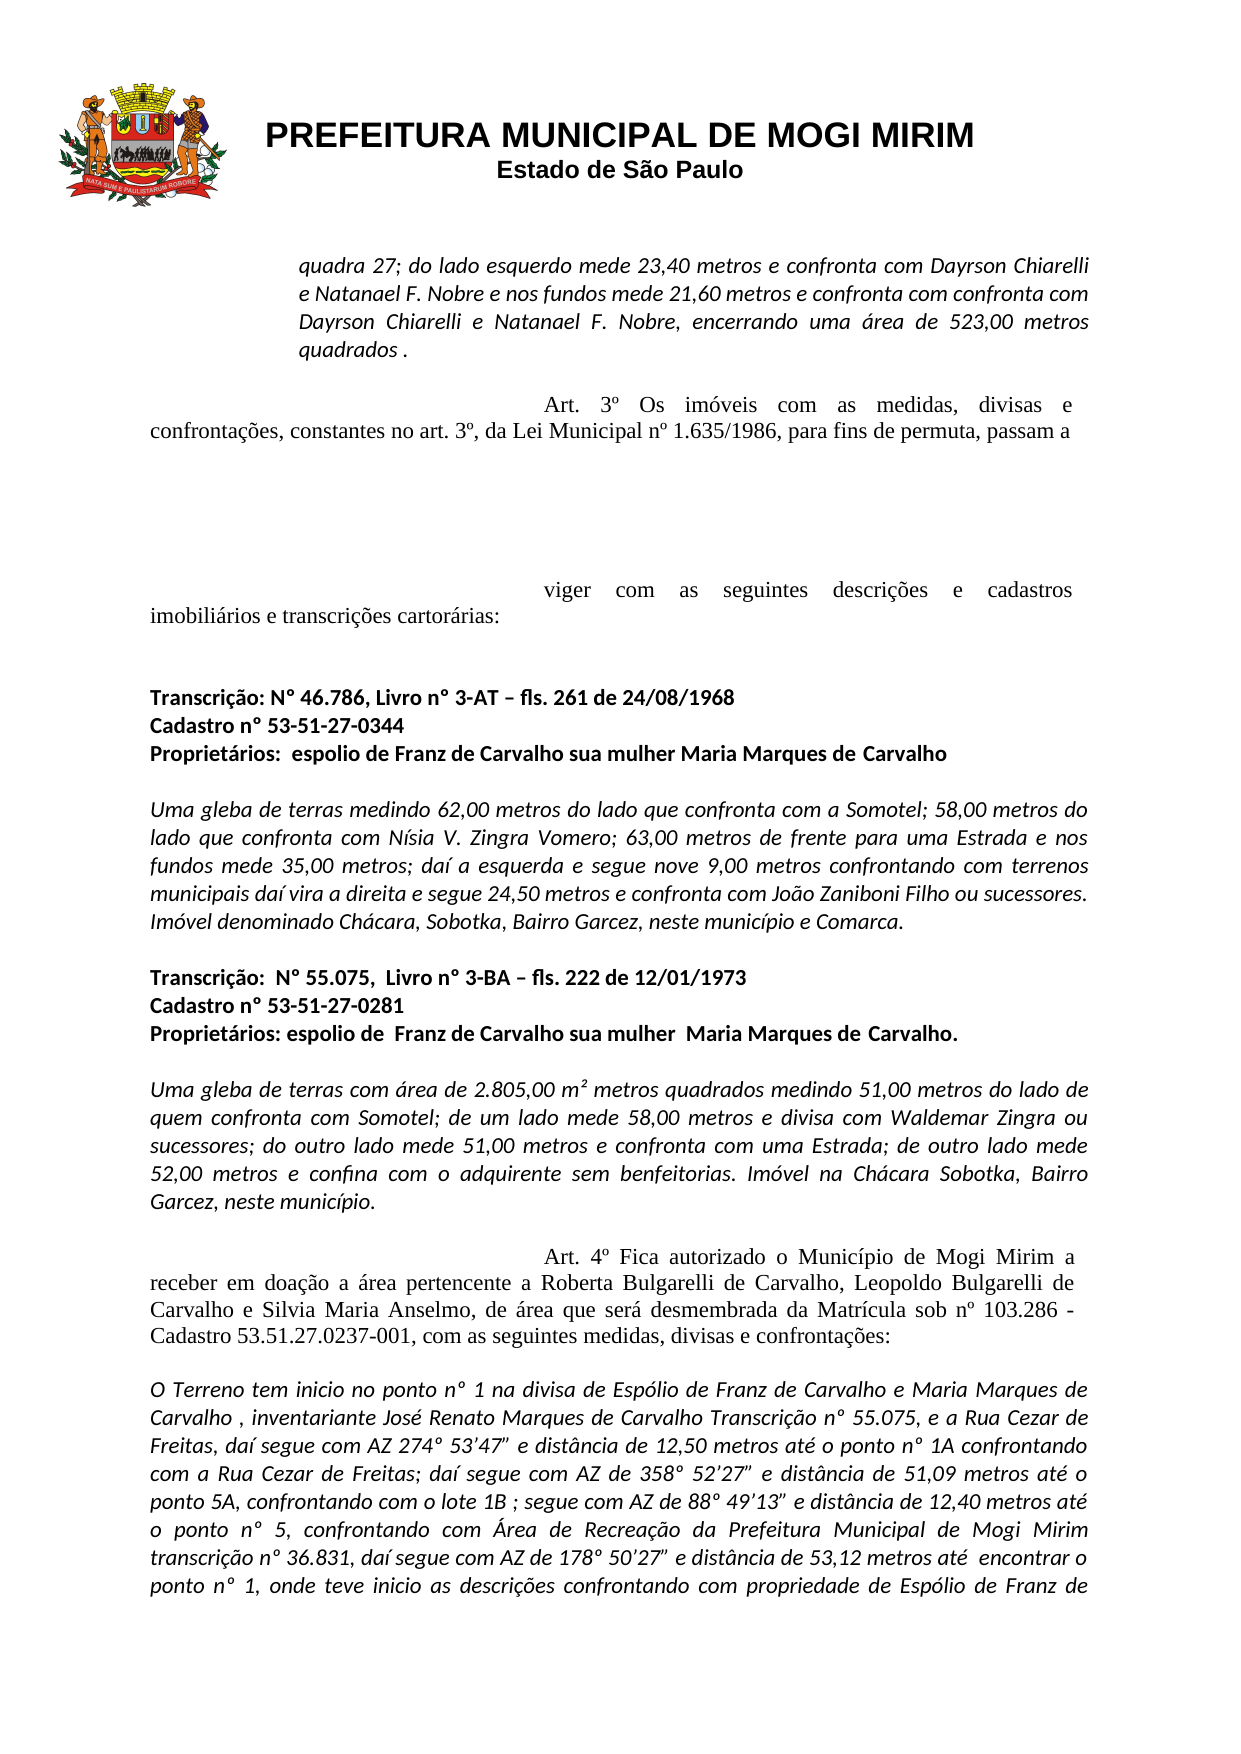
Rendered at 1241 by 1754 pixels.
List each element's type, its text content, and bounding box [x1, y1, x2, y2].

text Cadastro nº 53-51-27-0344 [150, 711, 1090, 739]
text Art. 3º Os imóveis com as medidas, divisas e confrontações, constantes no art. 3º, da Lei Municipal nº 1.635/1986, para fins de permuta, passam a [150, 391, 1073, 444]
text Transcrição: Nº 46.786, Livro nº 3-AT – fls. 261 de 24/08/1968 [150, 683, 1090, 711]
picture [57, 83, 228, 207]
text Transcrição: Nº 55.075, Livro nº 3-BA – fls. 222 de 12/01/1973 [150, 963, 1090, 991]
text Proprietários: espolio de Franz de Carvalho sua mulher Maria Marques de Carvalho [150, 739, 1090, 767]
text Uma gleba de terras medindo 62,00 metros do lado que confronta com a Somotel; 58,00 metros do lado que confronta com Nísia V. Zingra Vomero; 63,00 metros de frente para uma Estrada e nos fundos mede 35,00 metros; daí a esquerda e segue nove 9,00 metros confrontando com terrenos municipais daí vira a direita e segue 24,50 metros e confronta com João Zaniboni Filho ou sucessores. Imóvel denominado Chácara, Sobotka, Bairro Garcez, neste município e Comarca. [150, 795, 1090, 935]
text Proprietários: espolio de Franz de Carvalho sua mulher Maria Marques de Carvalho. [150, 1019, 1090, 1047]
text Art. 4º Fica autorizado o Município de Mogi Mirim a receber em doação a área pertencente a Roberta Bulgarelli de Carvalho, Leopoldo Bulgarelli de Carvalho e Silvia Maria Anselmo, de área que será desmembrada da Matrícula sob nº 103.286 - Cadastro 53.51.27.0237-001, com as seguintes medidas, divisas e confrontações: [150, 1243, 1076, 1348]
text viger com as seguintes descrições e cadastros imobiliários e transcrições cartorárias: [150, 576, 1073, 628]
text Uma gleba de terras com área de 2.805,00 m² metros quadrados medindo 51,00 metros do lado de quem confronta com Somotel; de um lado mede 58,00 metros e divisa com Waldemar Zingra ou sucessores; do outro lado mede 51,00 metros e confronta com uma Estrada; de outro lado mede 52,00 metros e confina com o adquirente sem benfeitorias. Imóvel na Chácara Sobotka, Bairro Garcez, neste município. [150, 1075, 1090, 1215]
text Cadastro nº 53-51-27-0281 [150, 991, 1090, 1019]
